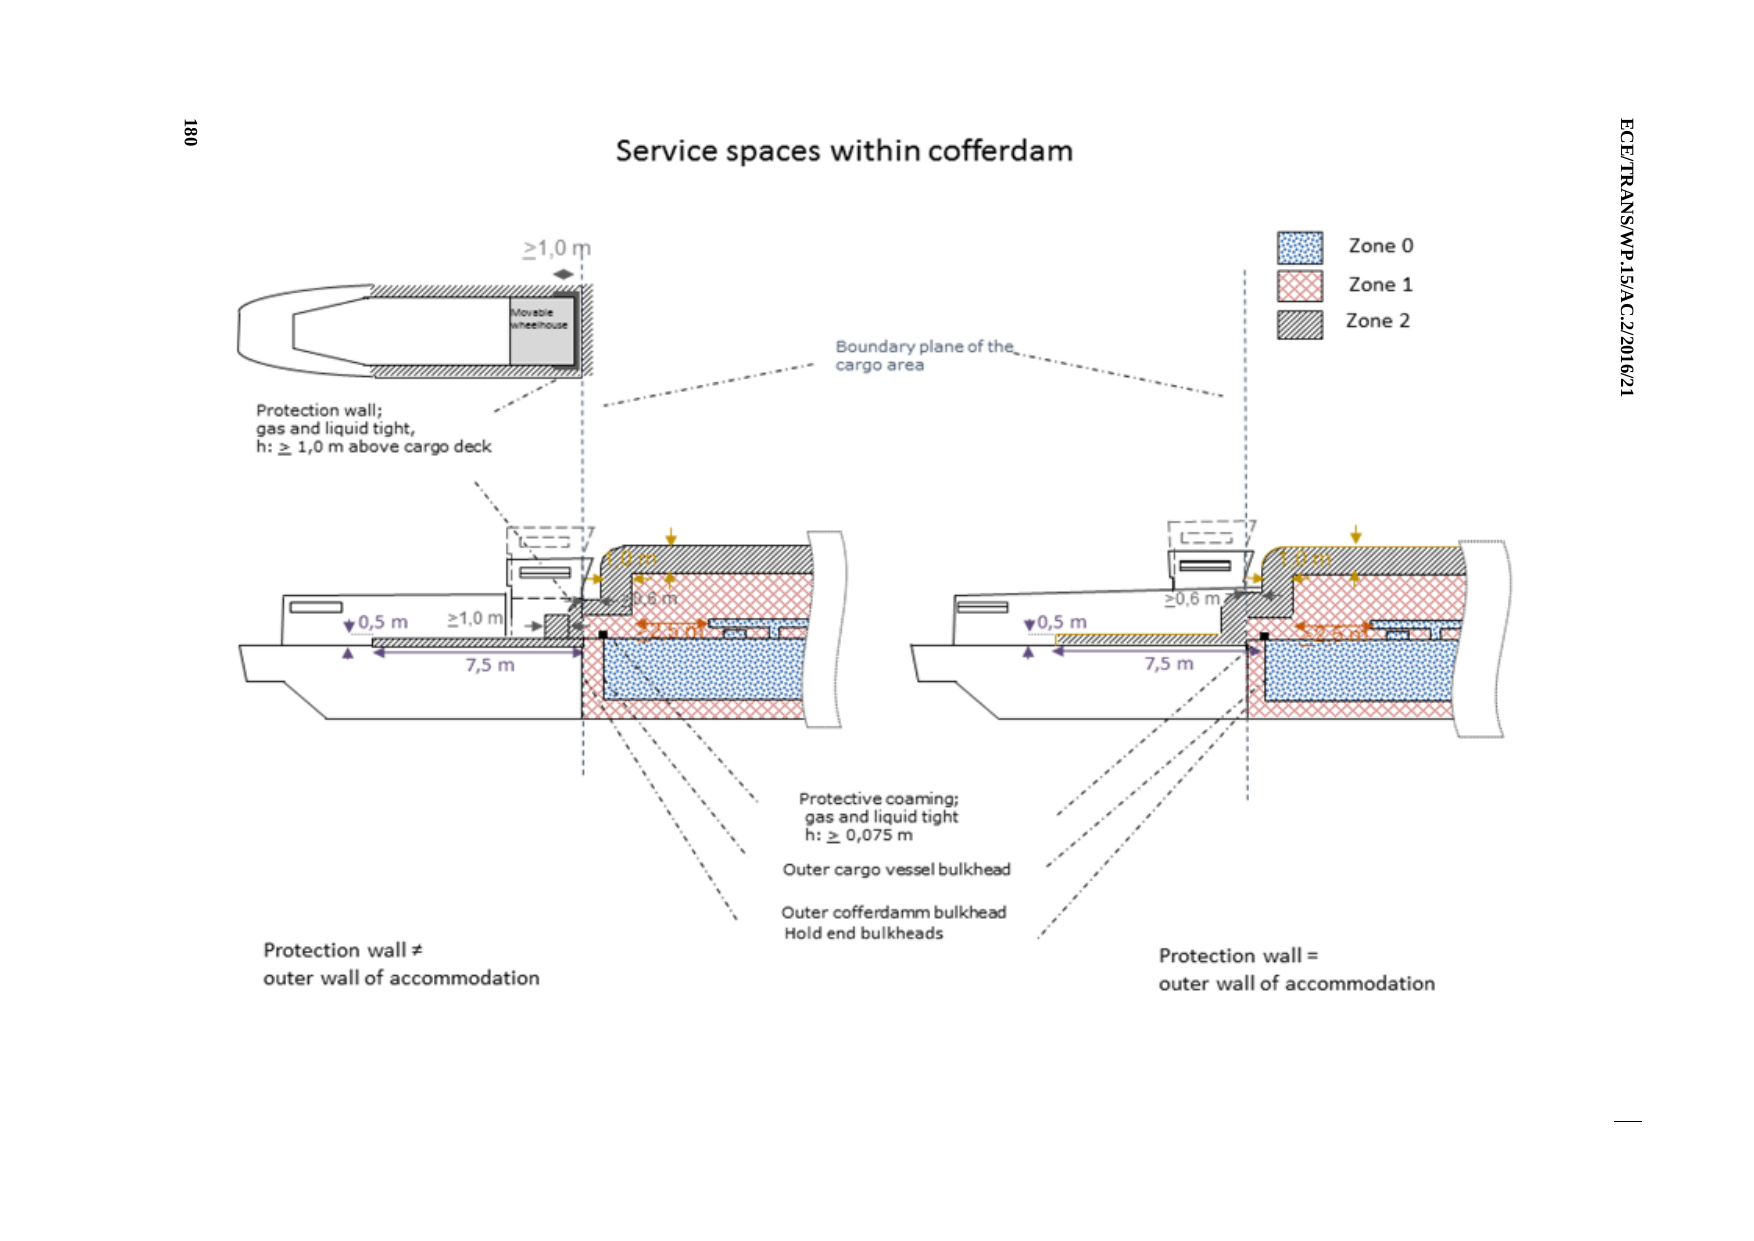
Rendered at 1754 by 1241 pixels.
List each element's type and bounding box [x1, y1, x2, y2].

picture [236, 118, 1521, 1011]
